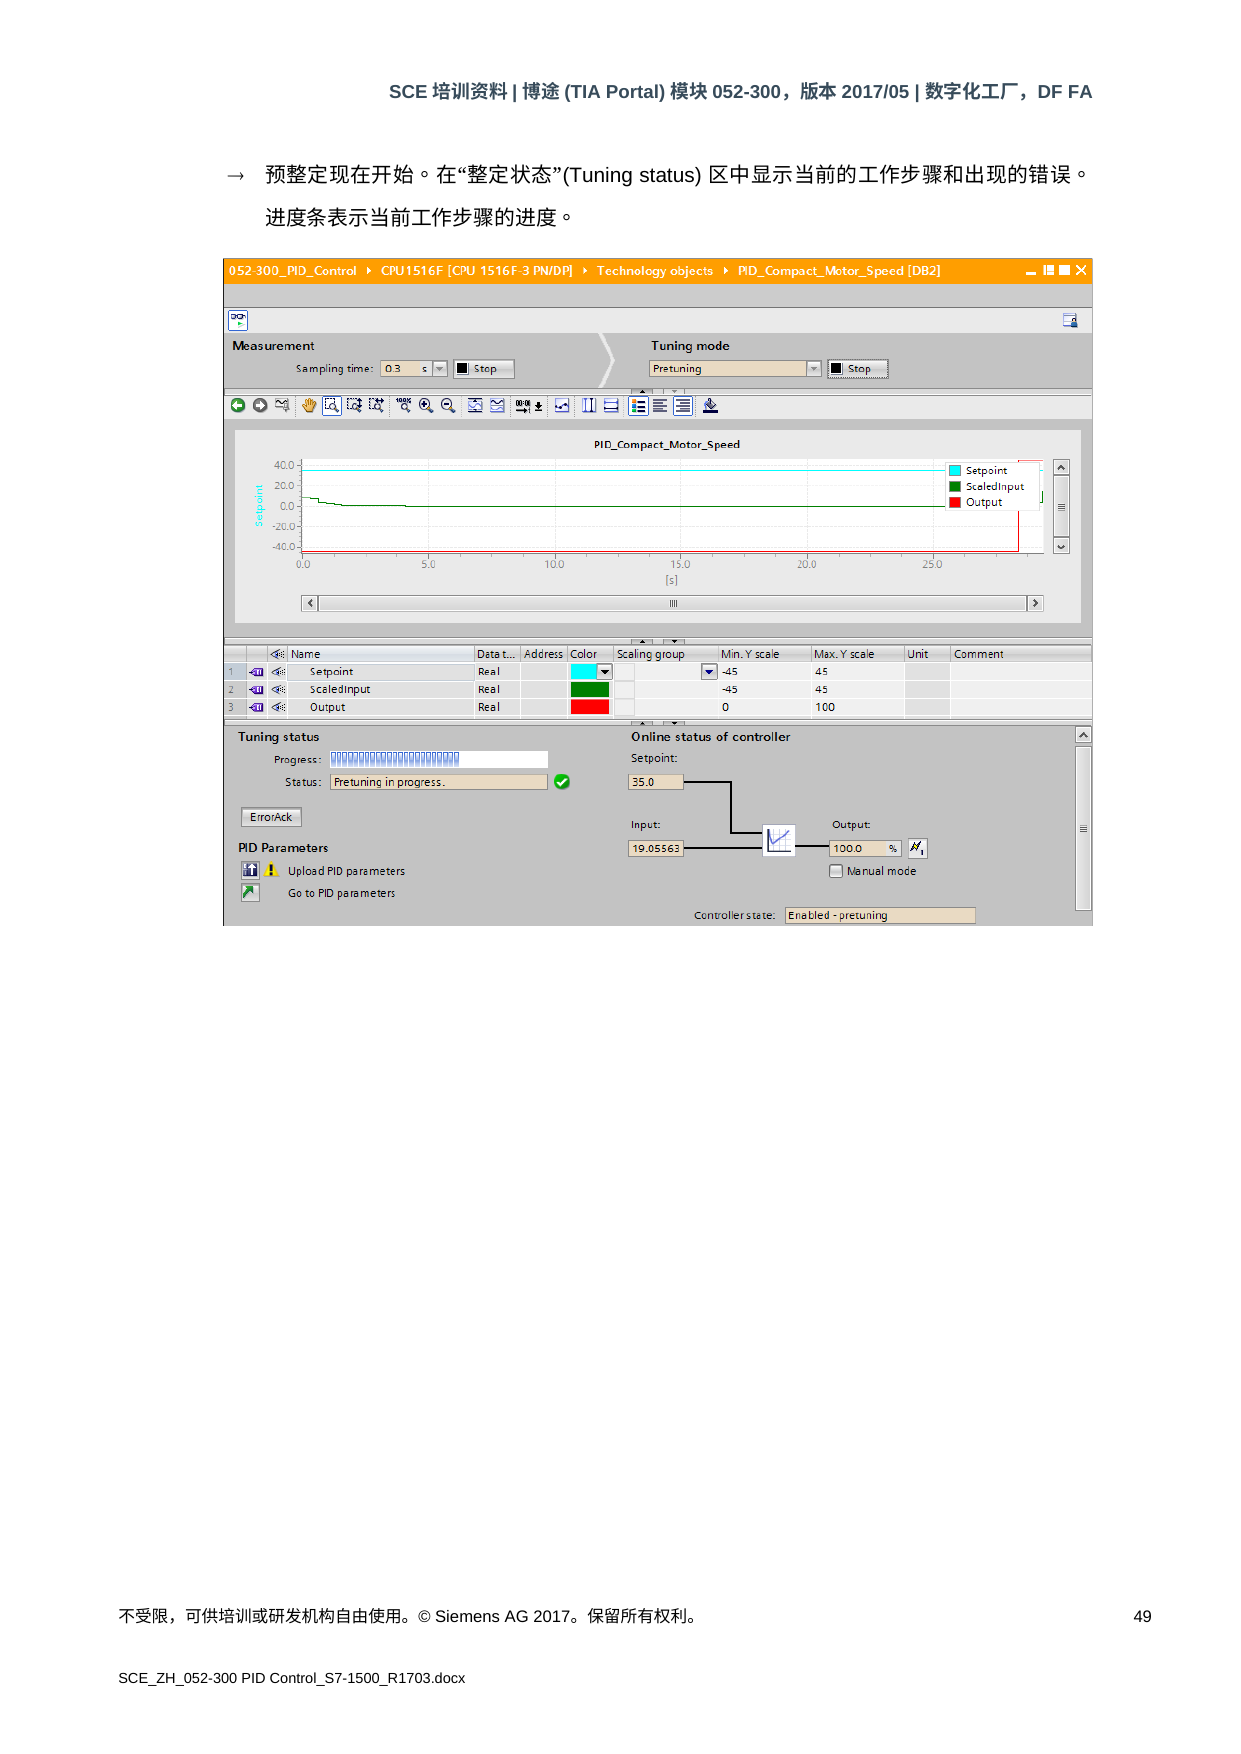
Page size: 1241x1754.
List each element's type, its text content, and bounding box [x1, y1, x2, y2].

text 预整定现在开始。在“整定状态”(Tuning status) 区中显示当前的工作步骤和出现的错误。进度条表示当前工作步骤的进度。 [227, 160, 1092, 231]
picture [221, 257, 1093, 926]
